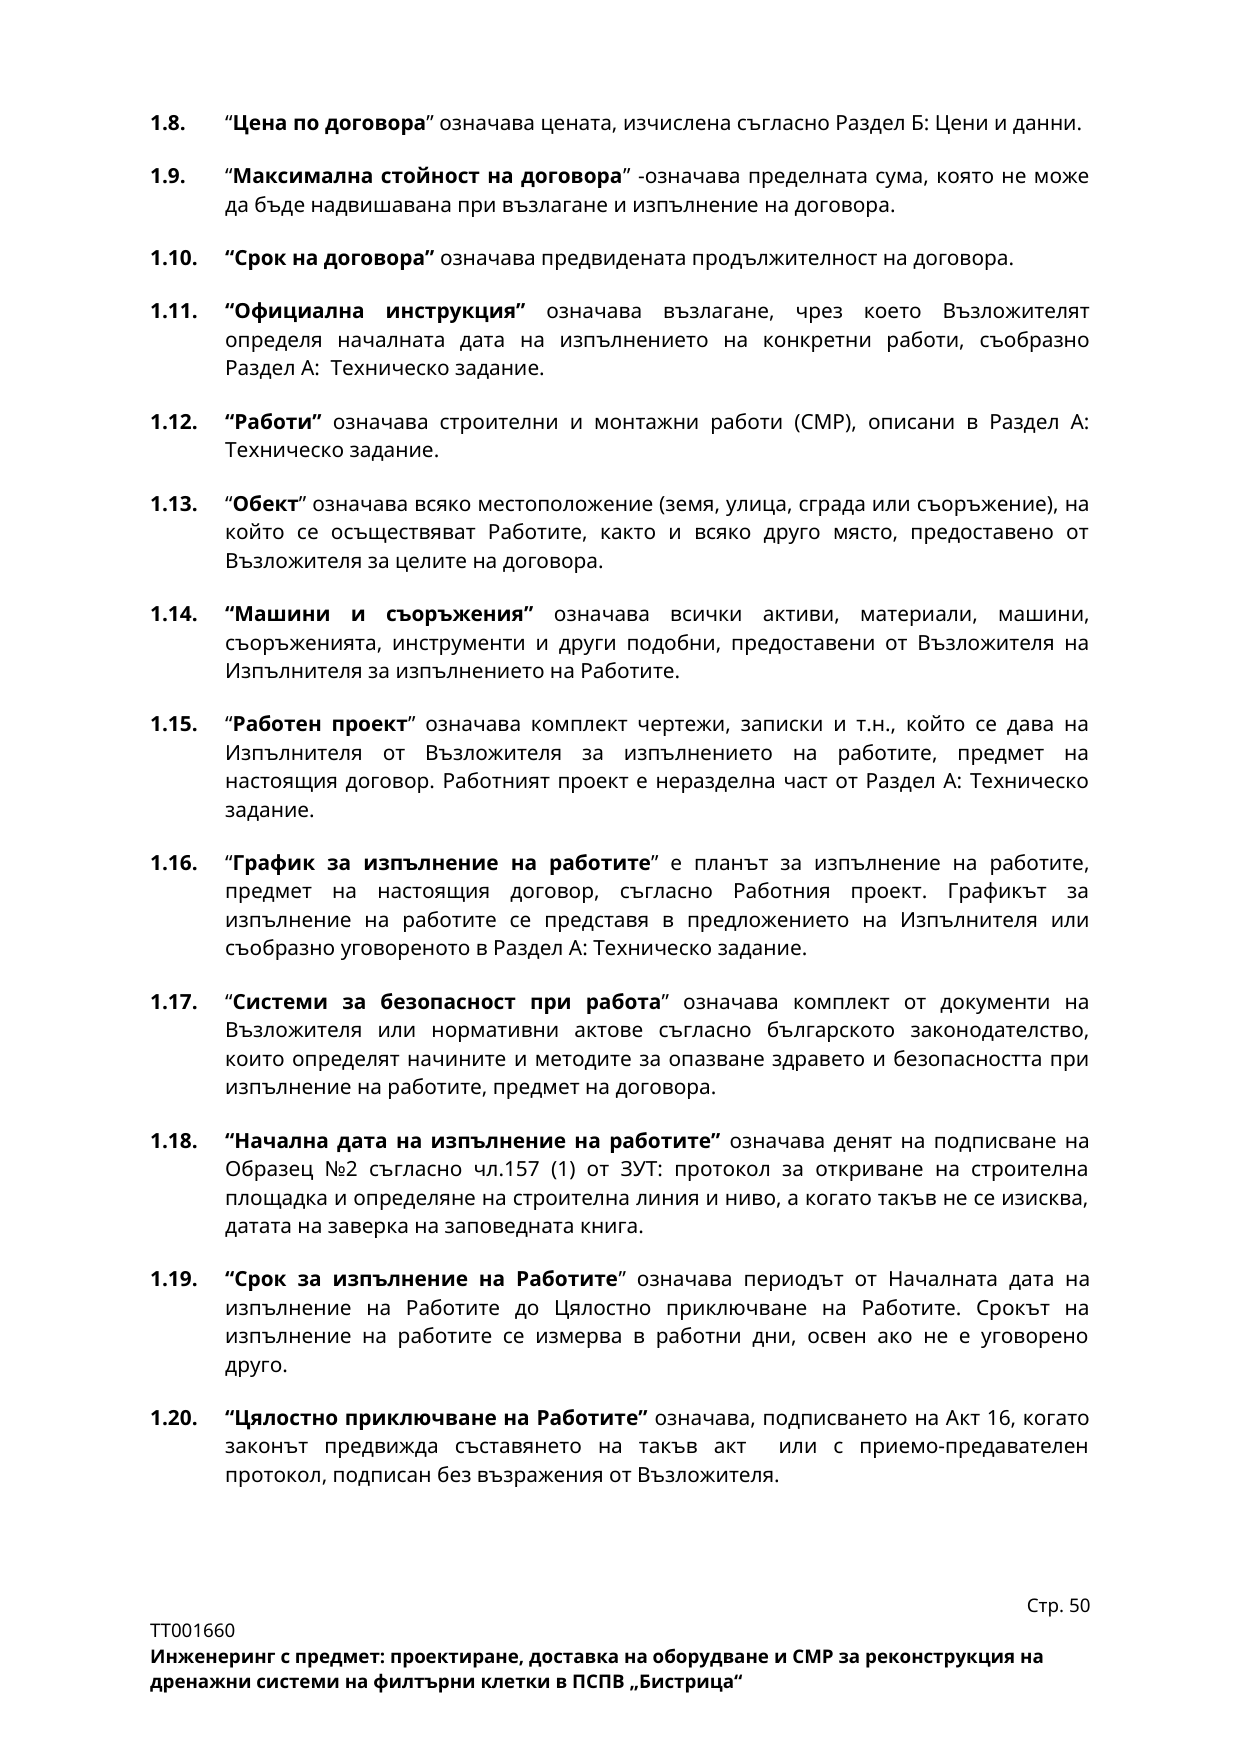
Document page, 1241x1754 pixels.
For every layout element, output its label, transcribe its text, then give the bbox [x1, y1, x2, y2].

list “Срок на договора” означава предвидената продължителност на договора. [150, 243, 1090, 272]
list “Работи” означава строителни и монтажни работи (СМР), описани в Раздел А: Техническо задание. [150, 407, 1090, 464]
list “Максимална стойност на договора” -означава пределната сума, която не може да бъде надвишавана при възлагане и изпълнение на договора. [150, 161, 1090, 218]
list “График за изпълнение на работите” е планът за изпълнение на работите, предмет на настоящия договор, съгласно Работния проект. Графикът за изпълнение на работите се представя в предложението на Изпълнителя или съобразно уговореното в Раздел А: Техническо задание. [150, 848, 1090, 962]
list “Машини и съоръжения” означава всички активи, материали, машини, съоръженията, инструменти и други подобни, предоставени от Възложителя на Изпълнителя за изпълнението на Работите. [150, 599, 1090, 684]
list “Начална дата на изпълнение на работите” означава денят на подписване на Образец №2 съгласно чл.157 (1) от ЗУТ: протокол за откриване на строителна площадка и определяне на строителна линия и ниво, а когато такъв не се изисква, датата на заверка на заповедната книга. [150, 1126, 1090, 1239]
list “Цялостно приключване на Работите” означава, подписването на Акт 16, когато законът предвижда съставянето на такъв акт или с приемо-предавателен протокол, подписан без възражения от Възложителя. [150, 1403, 1090, 1488]
list “Цена по договора” означава цената, изчислена съгласно Раздел Б: Цени и данни. [150, 108, 1090, 136]
list “Обект” означава всяко местоположение (земя, улица, сграда или съоръжение), на който се осъществяват Работите, както и всяко друго място, предоставено от Възложителя за целите на договора. [150, 489, 1090, 574]
list “Системи за безопасност при работа” означава комплект от документи на Възложителя или нормативни актове съгласно българското законодателство, които определят начините и методите за опазване здравето и безопасността при изпълнение на работите, предмет на договора. [150, 987, 1090, 1101]
list “Срок за изпълнение на Работите” означава периодът от Началната дата на изпълнение на Работите до Цялостно приключване на Работите. Срокът на изпълнение на работите се измерва в работни дни, освен ако не е уговорено друго. [150, 1264, 1090, 1378]
list “Работен проект” означава комплект чертежи, записки и т.н., който се дава на Изпълнителя от Възложителя за изпълнението на работите, предмет на настоящия договор. Работният проект е неразделна част от Раздел А: Техническо задание. [150, 709, 1090, 823]
list “Официална инструкция” означава възлагане, чрез което Възложителят определя началната дата на изпълнението на конкретни работи, съобразно Раздел А: Техническо задание. [150, 297, 1090, 382]
